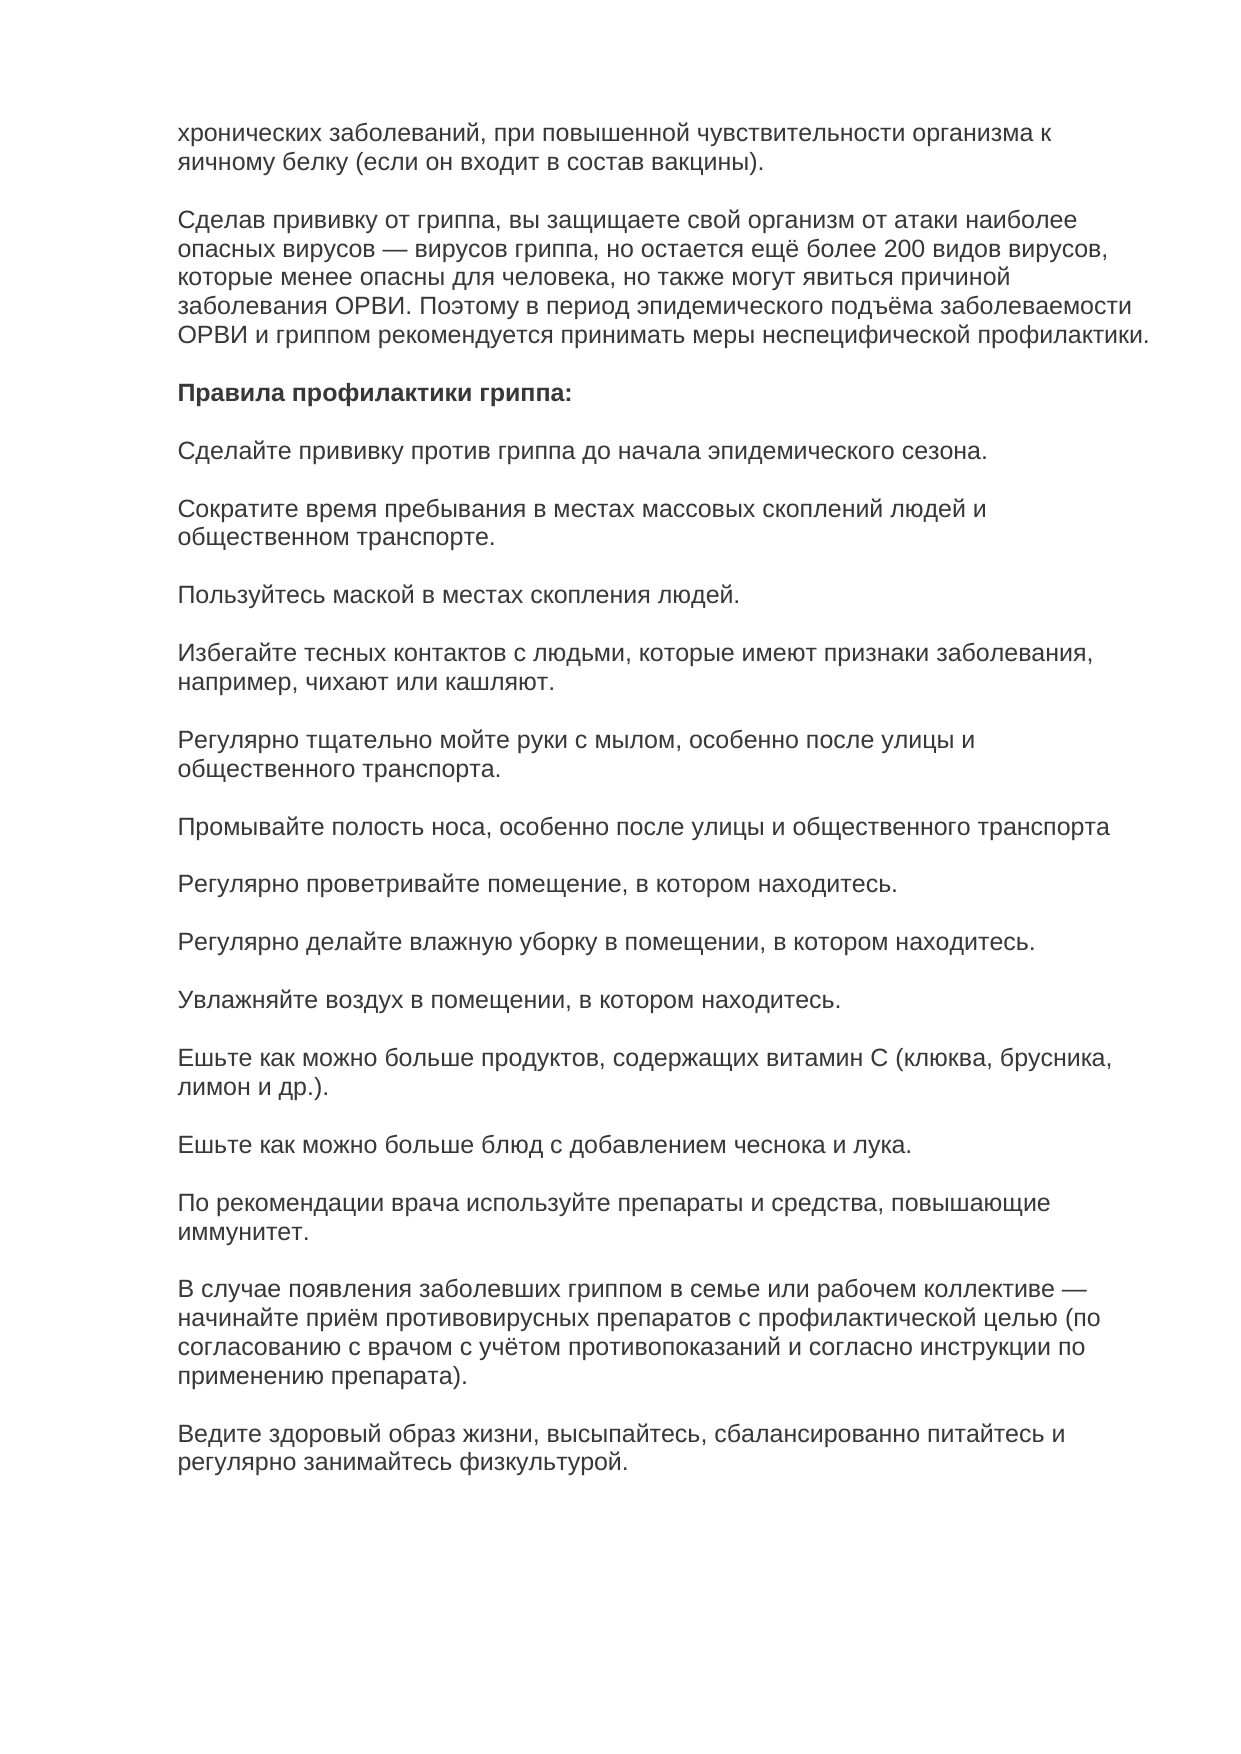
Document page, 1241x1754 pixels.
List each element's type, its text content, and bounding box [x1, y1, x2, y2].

text Регулярно тщательно мойте руки с мылом, особенно после улицы и общественного транспорта. [177, 725, 1152, 782]
text Сократите время пребывания в местах массовых скоплений людей и общественном транспорте. [177, 493, 1152, 551]
text Регулярно делайте влажную уборку в помещении, в котором находитесь. [177, 927, 1152, 956]
text Сделайте прививку против гриппа до начала эпидемического сезона. [177, 436, 1152, 464]
text Пользуйтесь маской в местах скопления людей. [177, 580, 1152, 609]
text По рекомендации врача используйте препараты и средства, повышающие иммунитет. [177, 1188, 1152, 1245]
text Ешьте как можно больше блюд с добавлением чеснока и лука. [177, 1130, 1152, 1158]
text Ведите здоровый образ жизни, высыпайтесь, сбалансированно питайтесь и регулярно занимайтесь физкультурой. [177, 1418, 1152, 1476]
text Регулярно проветривайте помещение, в котором находитесь. [177, 869, 1152, 898]
text Избегайте тесных контактов с людьми, которые имеют признаки заболевания, например, чихают или кашляют. [177, 638, 1152, 696]
text В случае появления заболевших гриппом в семье или рабочем коллективе — начинайте приём противовирусных препаратов с профилактической целью (по согласованию с врачом с учётом противопоказаний и согласно инструкции по применению препарата). [177, 1274, 1152, 1389]
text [177, 118, 1152, 176]
text Ешьте как можно больше продуктов, содержащих витамин С (клюква, брусника, лимон и др.). [177, 1043, 1152, 1101]
text Промывайте полость носа, особенно после улицы и общественного транспорта [177, 811, 1152, 840]
text Сделав прививку от гриппа, вы защищаете свой организм от атаки наиболее опасных вирусов — вирусов гриппа, но остается ещё более 200 видов вирусов, которые менее опасны для человека, но также могут явиться причиной заболевания ОРВИ. Поэтому в период эпидемического подъёма заболеваемости ОРВИ и гриппом рекомендуется принимать меры неспецифической профилактики. [177, 205, 1152, 348]
text Увлажняйте воздух в помещении, в котором находитесь. [177, 985, 1152, 1014]
text Правила профилактики гриппа: [177, 378, 1152, 406]
